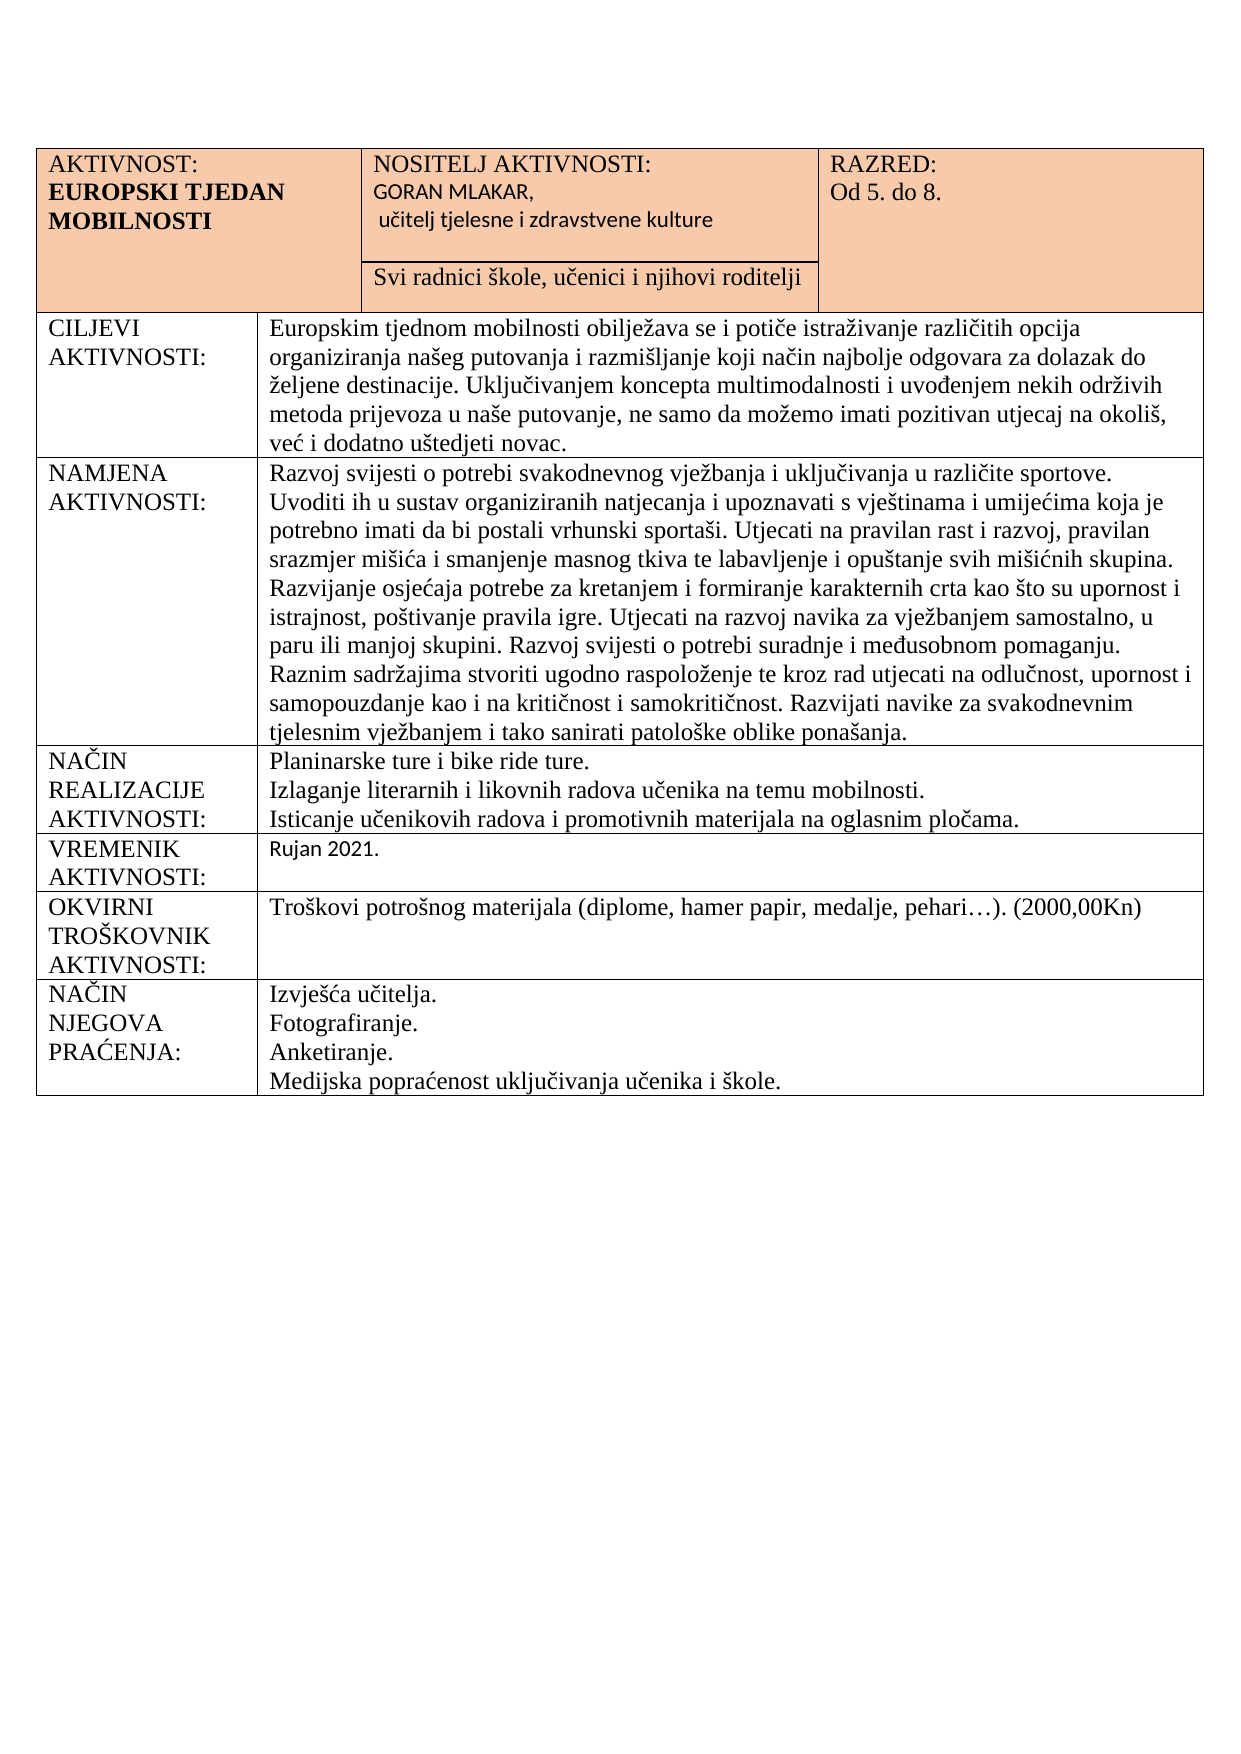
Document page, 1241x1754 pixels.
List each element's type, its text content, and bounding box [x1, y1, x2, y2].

table_header NOSITELJ AKTIVNOSTI: GORAN MLAKAR, učitelj tjelesne i zdravstvene kulture [362, 149, 818, 261]
table_cell OKVIRNI TROŠKOVNIK AKTIVNOSTI: [37, 892, 257, 978]
table_cell Svi radnici škole, učenici i njihovi roditelji [362, 263, 818, 312]
table_cell Troškovi potrošnog materijala (diplome, hamer papir, medalje, pehari…). (2000,00Kn) [258, 892, 1203, 978]
table_header RAZRED: Od 5. do 8. [819, 149, 1203, 312]
table_cell Europskim tjednom mobilnosti obilježava se i potiče istraživanje različitih opcija organiziranja našeg putovanja i razmišljanje koji način najbolje odgovara za dolazak do željene destinacije. Uključivanjem koncepta multimodalnosti i uvođenjem nekih održivih metoda prijevoza u naše putovanje, ne samo da možemo imati pozitivan utjecaj na okoliš, već i dodatno uštedjeti novac. [258, 313, 1203, 457]
table_cell Rujan 2021. [258, 834, 1203, 891]
table_cell NAMJENA AKTIVNOSTI: [37, 458, 257, 745]
table_cell CILJEVI AKTIVNOSTI: [37, 313, 257, 457]
table_header AKTIVNOST: EUROPSKI TJEDAN MOBILNOSTI [37, 149, 361, 312]
table_cell VREMENIK AKTIVNOSTI: [37, 834, 257, 891]
table_cell NAČIN NJEGOVA PRAĆENJA: [37, 980, 257, 1094]
table_cell Planinarske ture i bike ride ture. Izlaganje literarnih i likovnih radova učenika na temu mobilnosti. Isticanje učenikovih radova i promotivnih materijala na oglasnim pločama. [258, 746, 1203, 833]
table_cell Izvješća učitelja. Fotografiranje. Anketiranje. Medijska popraćenost uključivanja učenika i škole. [258, 980, 1203, 1094]
table_cell NAČIN REALIZACIJE AKTIVNOSTI: [37, 746, 257, 833]
table_cell Razvoj svijesti o potrebi svakodnevnog vježbanja i uključivanja u različite sportove. Uvoditi ih u sustav organiziranih natjecanja i upoznavati s vještinama i umijećima koja je potrebno imati da bi postali vrhunski sportaši. Utjecati na pravilan rast i razvoj, pravilan srazmjer mišića i smanjenje masnog tkiva te labavljenje i opuštanje svih mišićnih skupina. Razvijanje osjećaja potrebe za kretanjem i formiranje karakternih crta kao što su upornost i istrajnost, poštivanje pravila igre. Utjecati na razvoj navika za vježbanjem samostalno, u paru ili manjoj skupini. Razvoj svijesti o potrebi suradnje i međusobnom pomaganju. Raznim sadržajima stvoriti ugodno raspoloženje te kroz rad utjecati na odlučnost, upornost i samopouzdanje kao i na kritičnost i samokritičnost. Razvijati navike za svakodnevnim tjelesnim vježbanjem i tako sanirati patološke oblike ponašanja. [258, 458, 1203, 745]
